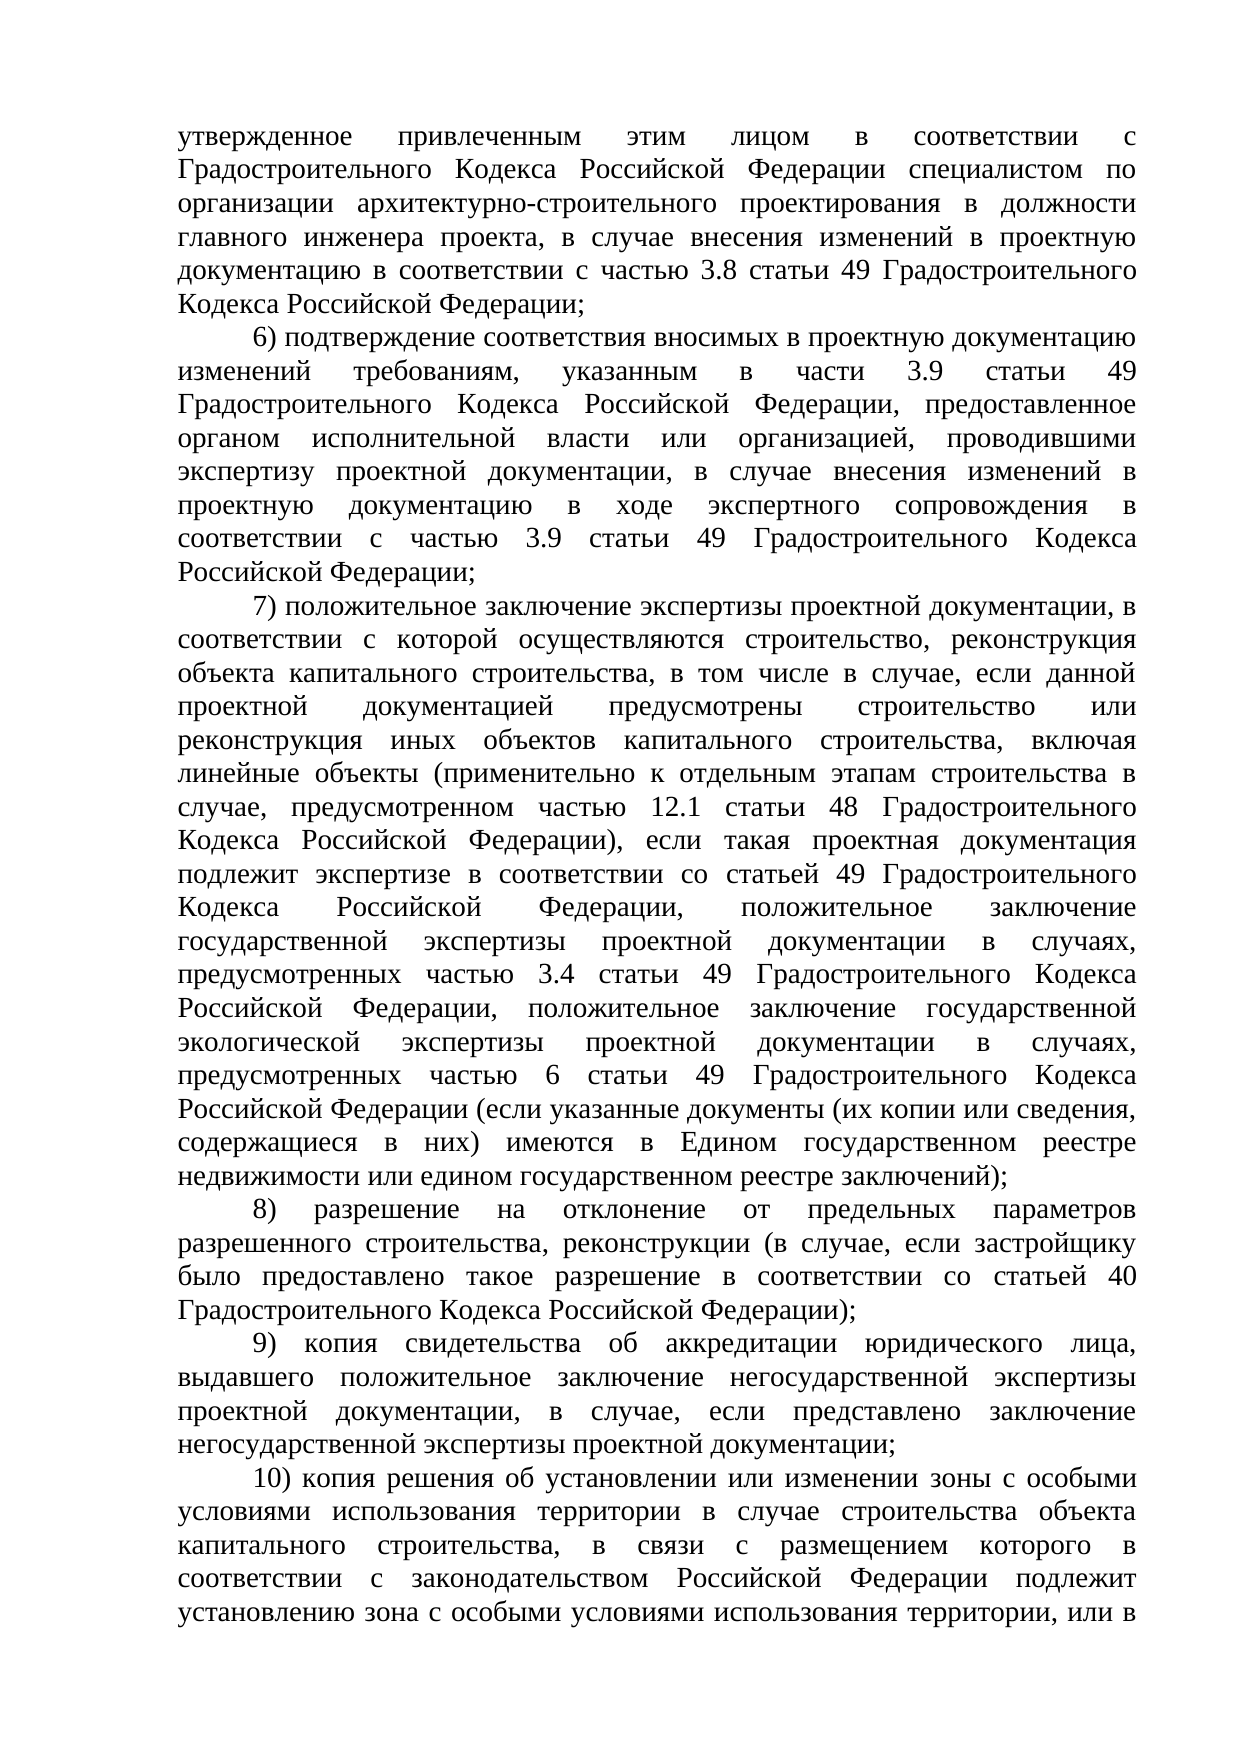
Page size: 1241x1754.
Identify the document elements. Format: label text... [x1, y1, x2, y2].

text 6) подтверждение соответствия вносимых в проектную документацию изменений требованиям, указанным в части 3.9 статьи 49 Градостроительного Кодекса Российской Федерации, предоставленное органом исполнительной власти или организацией, проводившими экспертизу проектной документации, в случае внесения изменений в проектную документацию в ходе экспертного сопровождения в соответствии с частью 3.9 статьи 49 Градостроительного Кодекса Российской Федерации; [177, 319, 1137, 588]
text 9) копия свидетельства об аккредитации юридического лица, выдавшего положительное заключение негосударственной экспертизы проектной документации, в случае, если представлено заключение негосударственной экспертизы проектной документации; [177, 1326, 1137, 1460]
text 7) положительное заключение экспертизы проектной документации, в соответствии с которой осуществляются строительство, реконструкция объекта капитального строительства, в том числе в случае, если данной проектной документацией предусмотрены строительство или реконструкция иных объектов капитального строительства, включая линейные объекты (применительно к отдельным этапам строительства в случае, предусмотренном частью 12.1 статьи 48 Градостроительного Кодекса Российской Федерации), если такая проектная документация подлежит экспертизе в соответствии со статьей 49 Градостроительного Кодекса Российской Федерации, положительное заключение государственной экспертизы проектной документации в случаях, предусмотренных частью 3.4 статьи 49 Градостроительного Кодекса Российской Федерации, положительное заключение государственной экологической экспертизы проектной документации в случаях, предусмотренных частью 6 статьи 49 Градостроительного Кодекса Российской Федерации (если указанные документы (их копии или сведения, содержащиеся в них) имеются в Едином государственном реестре недвижимости или едином государственном реестре заключений); [177, 588, 1137, 1191]
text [177, 118, 1137, 319]
text 8) разрешение на отклонение от предельных параметров разрешенного строительства, реконструкции (в случае, если застройщику было предоставлено такое разрешение в соответствии со статьей 40 Градостроительного Кодекса Российской Федерации); [177, 1191, 1137, 1326]
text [177, 1460, 1137, 1627]
